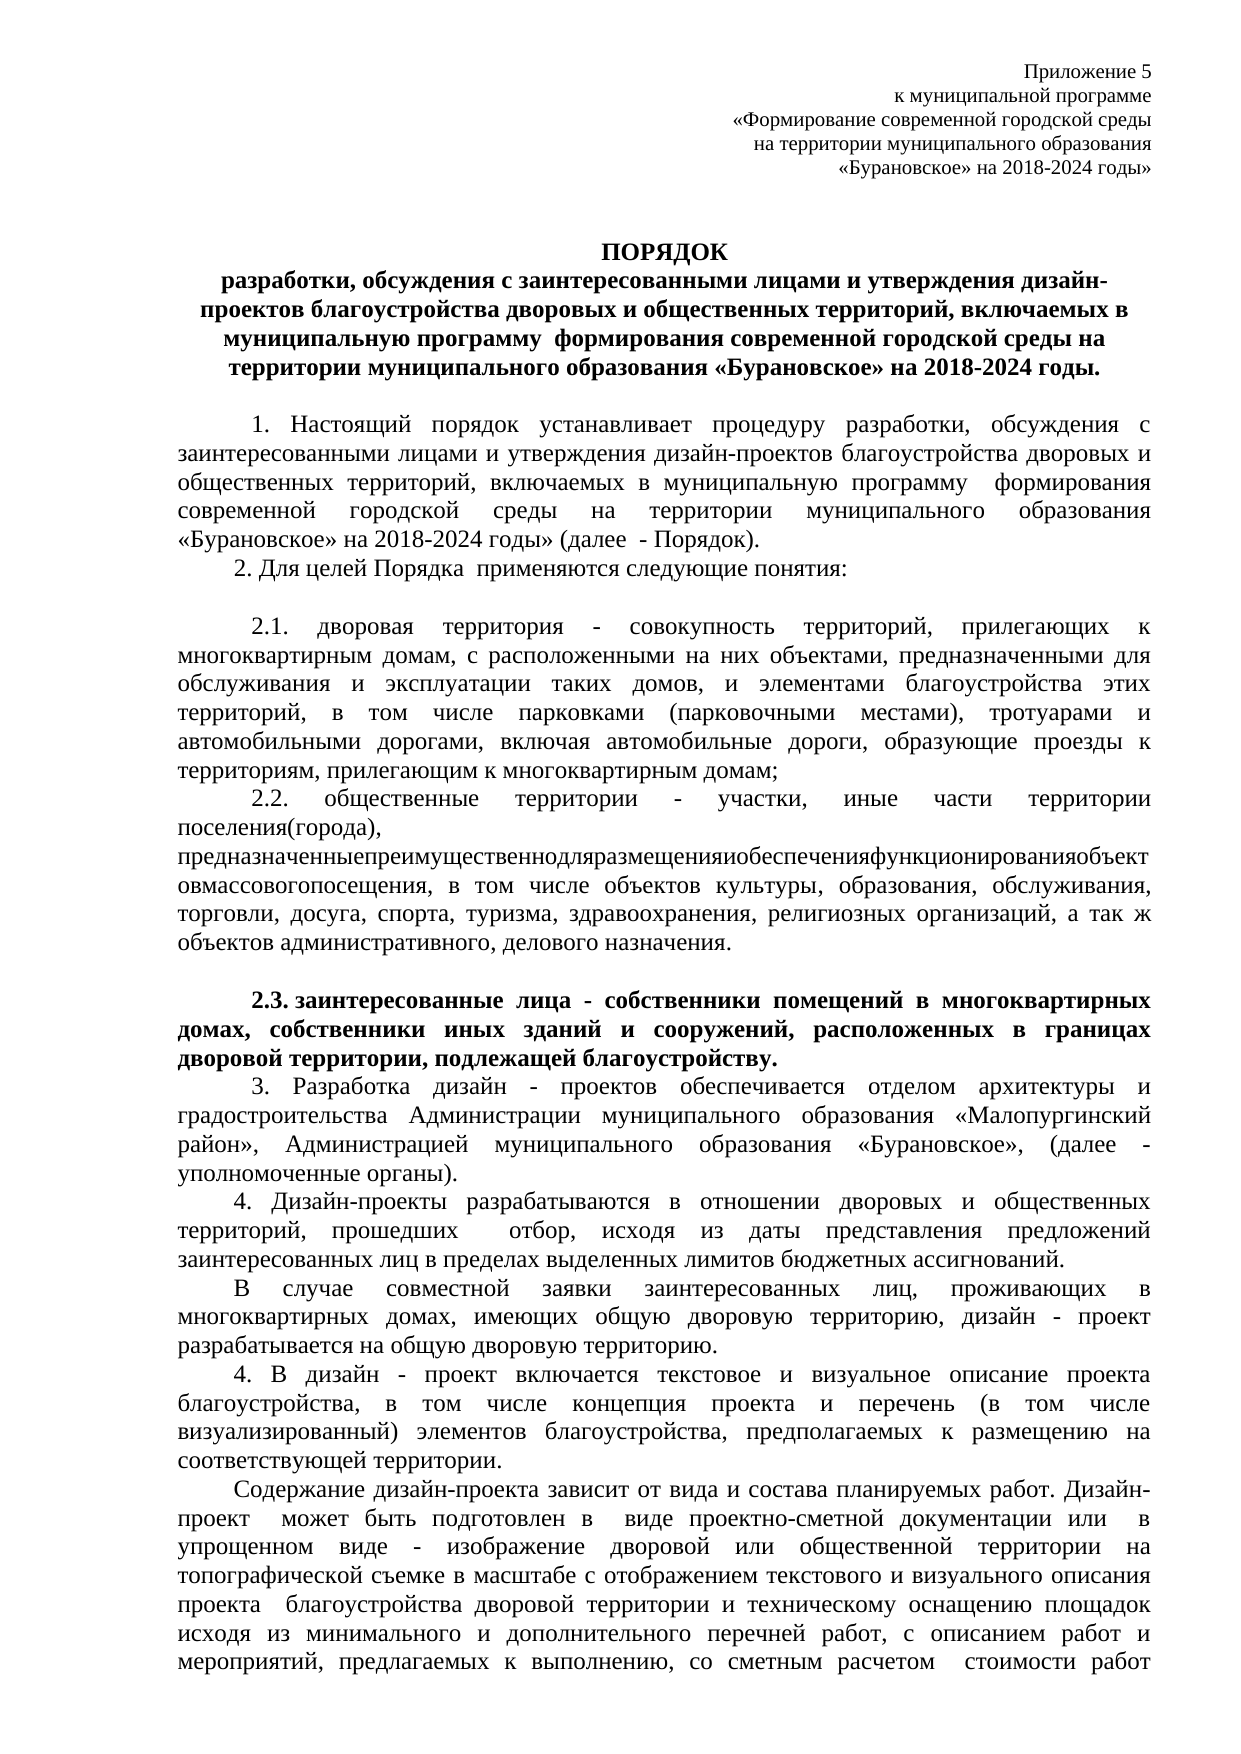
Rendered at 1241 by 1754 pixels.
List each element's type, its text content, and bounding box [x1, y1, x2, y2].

text «Бурановское» на 2018-2024 годы» [177, 155, 1152, 179]
text «Формирование современной городской среды [177, 107, 1152, 131]
text 2.3. заинтересованные лица - собственники помещений в многоквартирных домах, собственники иных зданий и сооружений, расположенных в границах дворовой территории, подлежащей благоустройству. [177, 985, 1152, 1071]
text Приложение 5 [177, 59, 1152, 83]
text 4. В дизайн - проект включается текстовое и визуальное описание проекта благоустройства, в том числе концепция проекта и перечень (в том числе визуализированный) элементов благоустройства, предполагаемых к размещению на соответствующей территории. [177, 1359, 1152, 1474]
text 1. Настоящий порядок устанавливает процедуру разработки, обсуждения с заинтересованными лицами и утверждения дизайн-проектов благоустройства дворовых и общественных территорий, включаемых в муниципальную программу формирования современной городской среды на территории муниципального образования «Бурановское» на 2018-2024 годы» (далее - Порядок). [177, 409, 1152, 553]
text 3. Разработка дизайн - проектов обеспечивается отделом архитектуры и градостроительства Администрации муниципального образования «Малопургинский район», Администрацией муниципального образования «Бурановское», (далее - уполномоченные органы). [177, 1071, 1152, 1186]
text ПОРЯДОК [177, 237, 1152, 266]
text 2.1. дворовая территория - совокупность территорий, прилегающих к многоквартирным домам, с расположенными на них объектами, предназначенными для обслуживания и эксплуатации таких домов, и элементами благоустройства этих территорий, в том числе парковками (парковочными местами), тротуарами и автомобильными дорогами, включая автомобильные дороги, образующие проезды к территориям, прилегающим к многоквартирным домам; [177, 611, 1152, 783]
text В случае совместной заявки заинтересованных лиц, проживающих в многоквартирных домах, имеющих общую дворовую территорию, дизайн - проект разрабатывается на общую дворовую территорию. [177, 1273, 1152, 1359]
text к муниципальной программе [177, 83, 1152, 107]
text 2. Для целей Порядка применяются следующие понятия: [177, 553, 1152, 582]
text 2.2. общественные территории - участки, иные части территории поселения(города), предназначенныепреимущественнодляразмещенияиобеспеченияфункционированияобъектовмассовогопосещения, в том числе объектов культуры, образования, обслуживания, торговли, досуга, спорта, туризма, здравоохранения, религиозных организаций, а так ж объектов административного, делового назначения. [177, 783, 1152, 956]
text на территории муниципального образования [177, 131, 1152, 155]
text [177, 1474, 1152, 1675]
text 4. Дизайн-проекты разрабатываются в отношении дворовых и общественных территорий, прошедших отбор, исходя из даты представления предложений заинтересованных лиц в пределах выделенных лимитов бюджетных ассигнований. [177, 1186, 1152, 1273]
text разработки, обсуждения с заинтересованными лицами и утверждения дизайн-проектов благоустройства дворовых и общественных территорий, включаемых в муниципальную программу формирования современной городской среды на территории муниципального образования «Бурановское» на 2018-2024 годы. [177, 266, 1152, 381]
